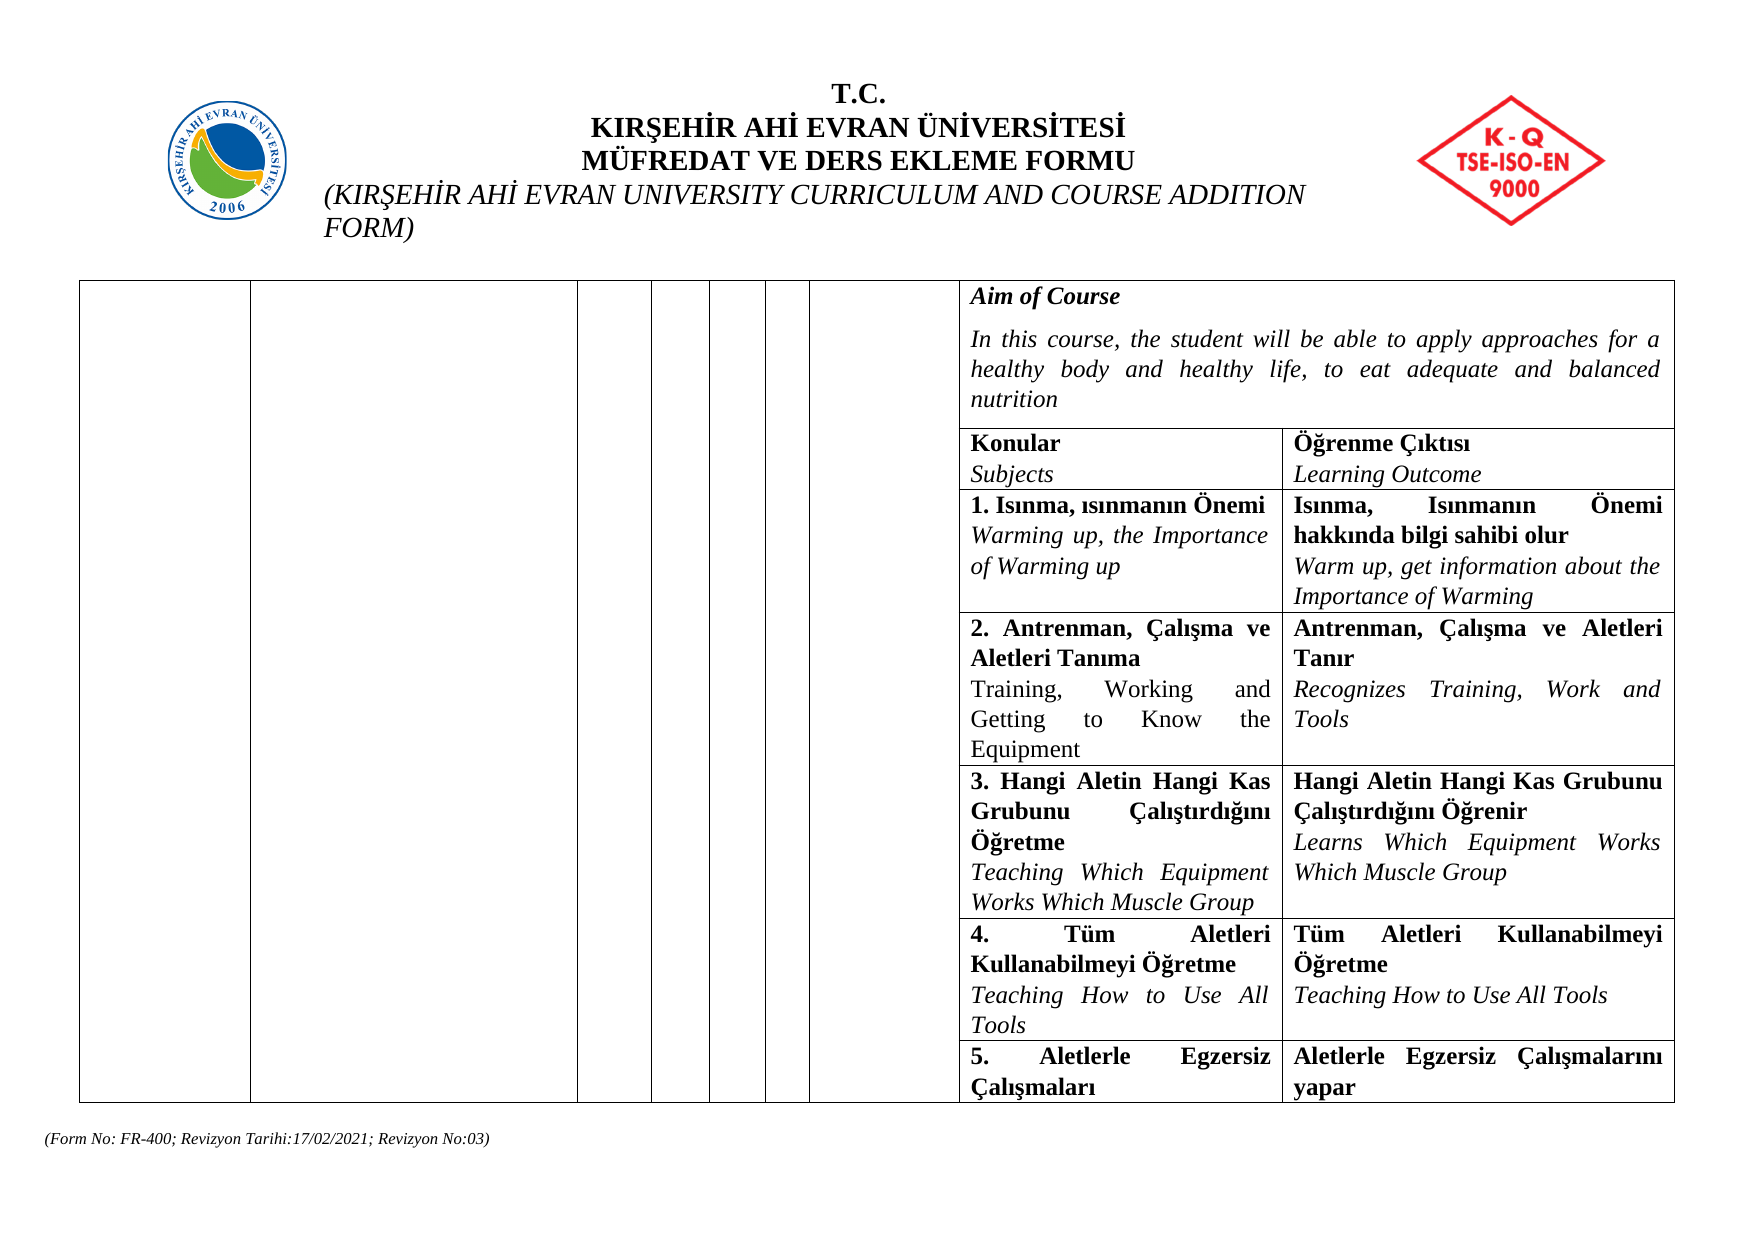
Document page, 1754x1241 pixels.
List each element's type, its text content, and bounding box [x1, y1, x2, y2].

picture [167, 101, 287, 220]
table_cell Antrenman, Çalışma ve Aletleri Tanır Recognizes Training, Work and Tools [1283, 613, 1674, 765]
table_cell 2. Antrenman, Çalışma ve Aletleri Tanıma Training, Working and Getting to Know the Equipment [960, 613, 1282, 765]
table_cell Isınma, Isınmanın Önemi hakkında bilgi sahibi olur Warm up, get information about the Importance of Warming [1283, 490, 1674, 612]
table_cell Aletlerle Egzersiz Çalışmalarını yapar Performs Exercises with Tools [1283, 1041, 1674, 1102]
table_cell Tüm Aletleri Kullanabilmeyi Öğretme Teaching How to Use All Tools [1283, 919, 1674, 1040]
table_cell Hangi Aletin Hangi Kas Grubunu Çalıştırdığını Öğrenir Learns Which Equipment Works Which Muscle Group [1283, 766, 1674, 918]
table_cell 1. Isınma, ısınmanın Önemi Warming up, the Importance of Warming up [960, 490, 1282, 612]
table_cell Konular Subjects [960, 429, 1282, 489]
table_cell 4. Tüm Aletleri Kullanabilmeyi Öğretme Teaching How to Use All Tools [960, 919, 1282, 1040]
table_cell 3. Hangi Aletin Hangi Kas Grubunu Çalıştırdığını Öğretme Teaching Which Equipment Works Which Muscle Group [960, 766, 1282, 918]
picture [1416, 95, 1606, 226]
table_cell 5. Aletlerle Egzersiz Çalışmaları Exercises with Tools [960, 1041, 1282, 1102]
table_cell Öğrenme Çıktısı Learning Outcome [1283, 429, 1674, 489]
